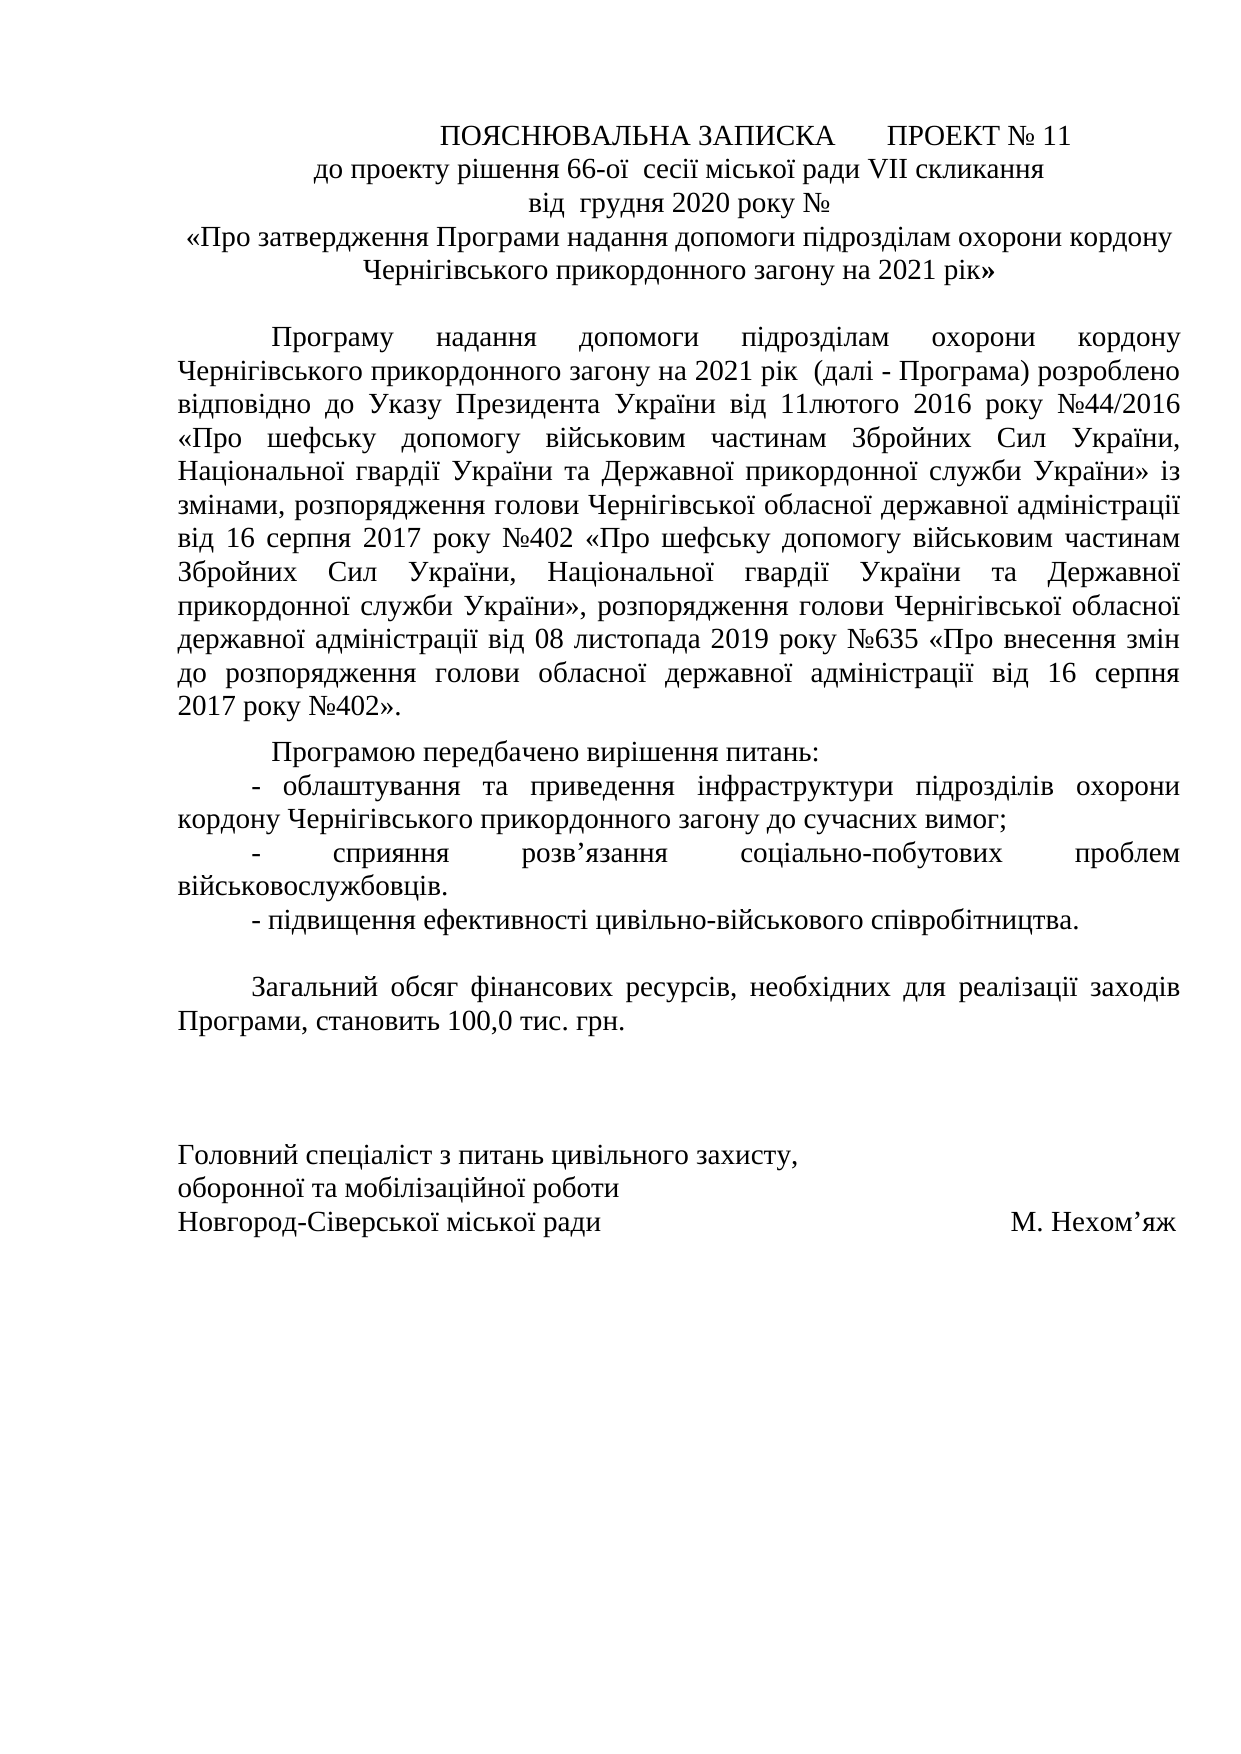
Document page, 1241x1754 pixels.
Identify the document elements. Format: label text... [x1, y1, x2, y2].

text оборонної та мобілізаційної роботи [177, 1170, 1180, 1204]
text Загальний обсяг фінансових ресурсів, необхідних для реалізації заходів Програми, становить 100,0 тис. грн. [177, 969, 1181, 1036]
text - облаштування та приведення інфраструктури підрозділів охорони кордону Чернігівського прикордонного загону до сучасних вимог; [177, 768, 1181, 835]
text Програмою передбачено вирішення питань: [177, 734, 1181, 768]
text до проекту рішення 66-ої сесії міської ради VІІ скликання [177, 152, 1181, 185]
text - сприяння розв’язання соціально-побутових проблем військовослужбовців. [177, 835, 1181, 902]
text - підвищення ефективності цивільно-військового співробітництва. [177, 902, 1181, 936]
text ПОЯСНЮВАЛЬНА ЗАПИСКА ПРОЕКТ № 11 [177, 118, 1181, 152]
text від грудня 2020 року № [177, 185, 1181, 219]
text Новгород-Сіверської міської ради М. Нехом’яж [177, 1204, 1180, 1237]
text Програму надання допомоги підрозділам охорони кордону Чернігівського прикордонного загону на 2021 рік (далі - Програма) розроблено відповідно до Указу Президента України від 11лютого 2016 року №44/2016 «Про шефську допомогу військовим частинам Збройних Сил України, Національної гвардії України та Державної прикордонної служби України» із змінами, розпорядження голови Чернігівської обласної державної адміністрації від 16 серпня 2017 року №402 «Про шефську допомогу військовим частинам Збройних Сил України, Національної гвардії України та Державної прикордонної служби України», розпорядження голови Чернігівської обласної державної адміністрації від 08 листопада 2019 року №635 «Про внесення змін до розпорядження голови обласної державної адміністрації від 16 серпня 2017 року №402». [177, 319, 1181, 722]
text «Про затвердження Програми надання допомоги підрозділам охорони кордону Чернігівського прикордонного загону на 2021 рік» [177, 219, 1181, 286]
text Головний спеціаліст з питань цивільного захисту, [177, 1137, 1180, 1170]
